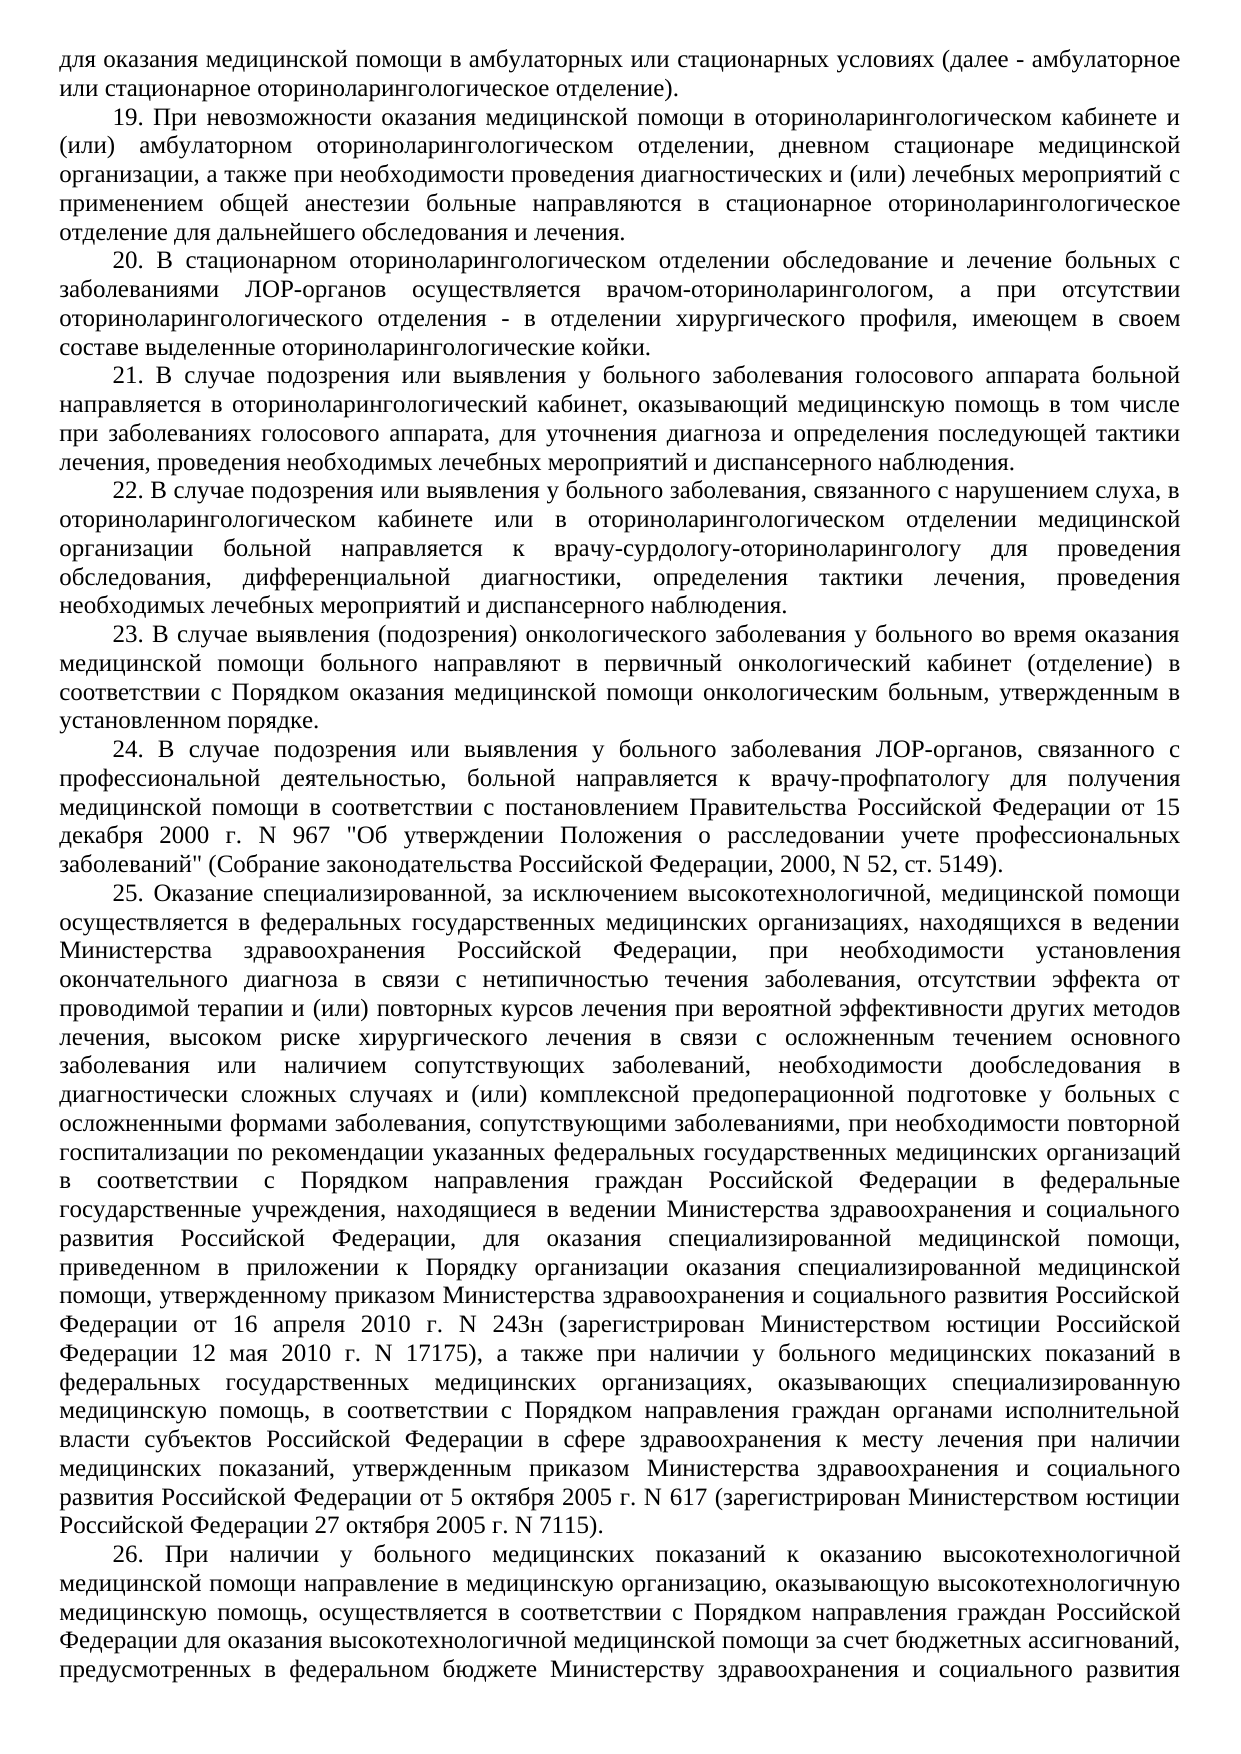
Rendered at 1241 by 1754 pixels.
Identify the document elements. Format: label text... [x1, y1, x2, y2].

text 22. В случае подозрения или выявления у больного заболевания, связанного с нарушением слуха, в оториноларингологическом кабинете или в оториноларингологическом отделении медицинской организации больной направляется к врачу-сурдологу-оториноларингологу для проведения обследования, дифференциальной диагностики, определения тактики лечения, проведения необходимых лечебных мероприятий и диспансерного наблюдения. [59, 476, 1181, 619]
text 21. В случае подозрения или выявления у больного заболевания голосового аппарата больной направляется в оториноларингологический кабинет, оказывающий медицинскую помощь в том числе при заболеваниях голосового аппарата, для уточнения диагноза и определения последующей тактики лечения, проведения необходимых лечебных мероприятий и диспансерного наблюдения. [59, 361, 1181, 476]
text 25. Оказание специализированной, за исключением высокотехнологичной, медицинской помощи осуществляется в федеральных государственных медицинских организациях, находящихся в ведении Министерства здравоохранения Российской Федерации, при необходимости установления окончательного диагноза в связи с нетипичностью течения заболевания, отсутствии эффекта от проводимой терапии и (или) повторных курсов лечения при вероятной эффективности других методов лечения, высоком риске хирургического лечения в связи с осложненным течением основного заболевания или наличием сопутствующих заболеваний, необходимости дообследования в диагностически сложных случаях и (или) комплексной предоперационной подготовке у больных с осложненными формами заболевания, сопутствующими заболеваниями, при необходимости повторной госпитализации по рекомендации указанных федеральных государственных медицинских организаций в соответствии с Порядком направления граждан Российской Федерации в федеральные государственные учреждения, находящиеся в ведении Министерства здравоохранения и социального развития Российской Федерации, для оказания специализированной медицинской помощи, приведенном в приложении к Порядку организации оказания специализированной медицинской помощи, утвержденному приказом Министерства здравоохранения и социального развития Российской Федерации от 16 апреля 2010 г. N 243н (зарегистрирован Министерством юстиции Российской Федерации 12 мая 2010 г. N 17175), а также при наличии у больного медицинских показаний в федеральных государственных медицинских организациях, оказывающих специализированную медицинскую помощь, в соответствии с Порядком направления граждан органами исполнительной власти субъектов Российской Федерации в сфере здравоохранения к месту лечения при наличии медицинских показаний, утвержденным приказом Министерства здравоохранения и социального развития Российской Федерации от 5 октября 2005 г. N 617 (зарегистрирован Министерством юстиции Российской Федерации 27 октября 2005 г. N 7115). [59, 878, 1181, 1539]
text 24. В случае подозрения или выявления у больного заболевания ЛОР-органов, связанного с профессиональной деятельностью, больной направляется к врачу-профпатологу для получения медицинской помощи в соответствии с постановлением Правительства Российской Федерации от 15 декабря 2000 г. N 967 "Об утверждении Положения о расследовании учете профессиональных заболеваний" (Собрание законодательства Российской Федерации, 2000, N 52, ст. 5149). [59, 734, 1181, 878]
text 20. В стационарном оториноларингологическом отделении обследование и лечение больных с заболеваниями ЛОР-органов осуществляется врачом-оториноларингологом, а при отсутствии оториноларингологического отделения - в отделении хирургического профиля, имеющем в своем составе выделенные оториноларингологические койки. [59, 246, 1181, 361]
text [59, 44, 1181, 102]
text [59, 1539, 1181, 1683]
text 19. При невозможности оказания медицинской помощи в оториноларингологическом кабинете и (или) амбулаторном оториноларингологическом отделении, дневном стационаре медицинской организации, а также при необходимости проведения диагностических и (или) лечебных мероприятий с применением общей анестезии больные направляются в стационарное оториноларингологическое отделение для дальнейшего обследования и лечения. [59, 102, 1181, 246]
text 23. В случае выявления (подозрения) онкологического заболевания у больного во время оказания медицинской помощи больного направляют в первичный онкологический кабинет (отделение) в соответствии с Порядком оказания медицинской помощи онкологическим больным, утвержденным в установленном порядке. [59, 619, 1181, 734]
